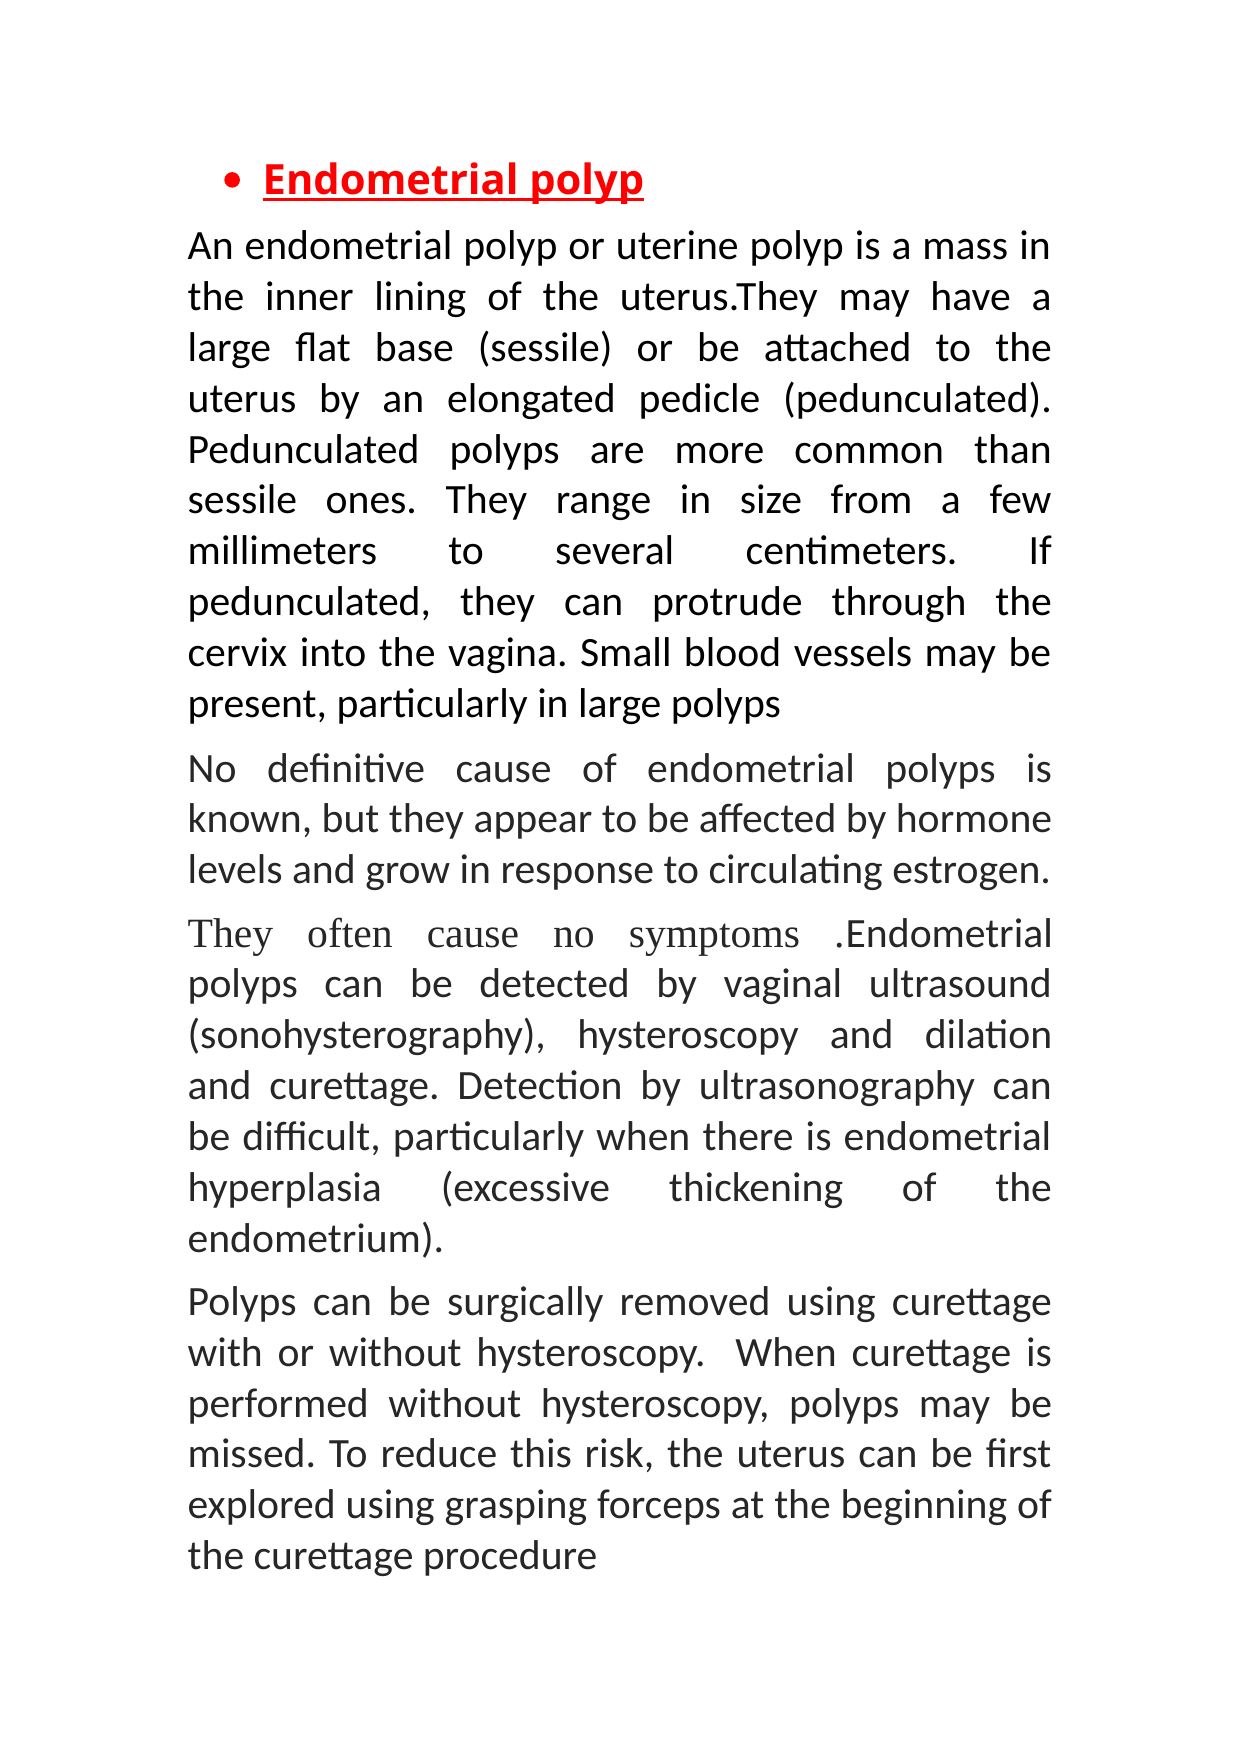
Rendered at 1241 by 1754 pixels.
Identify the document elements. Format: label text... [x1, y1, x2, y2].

text Polyps can be surgically removed using curettage with or without hysteroscopy. When curettage is performed without hysteroscopy, polyps may be missed. To reduce this risk, the uterus can be first explored using grasping forceps at the beginning of the curettage procedure [187, 1275, 1053, 1580]
text They often cause no symptoms .Endometrial polyps can be detected by vaginal ultrasound (sonohysterography), hysteroscopy and dilation and curettage. Detection by ultrasonography can be difficult, particularly when there is endometrial hyperplasia (excessive thickening of the endometrium). [187, 907, 1053, 1262]
list Endometrial polyp [225, 150, 1053, 207]
text An endometrial polyp or uterine polyp is a mass in the inner lining of the uterus.They may have a large flat base (sessile) or be attached to the uterus by an elongated pedicle (pedunculated). Pedunculated polyps are more common than sessile ones. They range in size from a few millimeters to several centimeters. If pedunculated, they can protrude through the cervix into the vagina. Small blood vessels may be present, particularly in large polyps [187, 219, 1053, 728]
text No definitive cause of endometrial polyps is known, but they appear to be affected by hormone levels and grow in response to circulating estrogen. [187, 742, 1053, 894]
